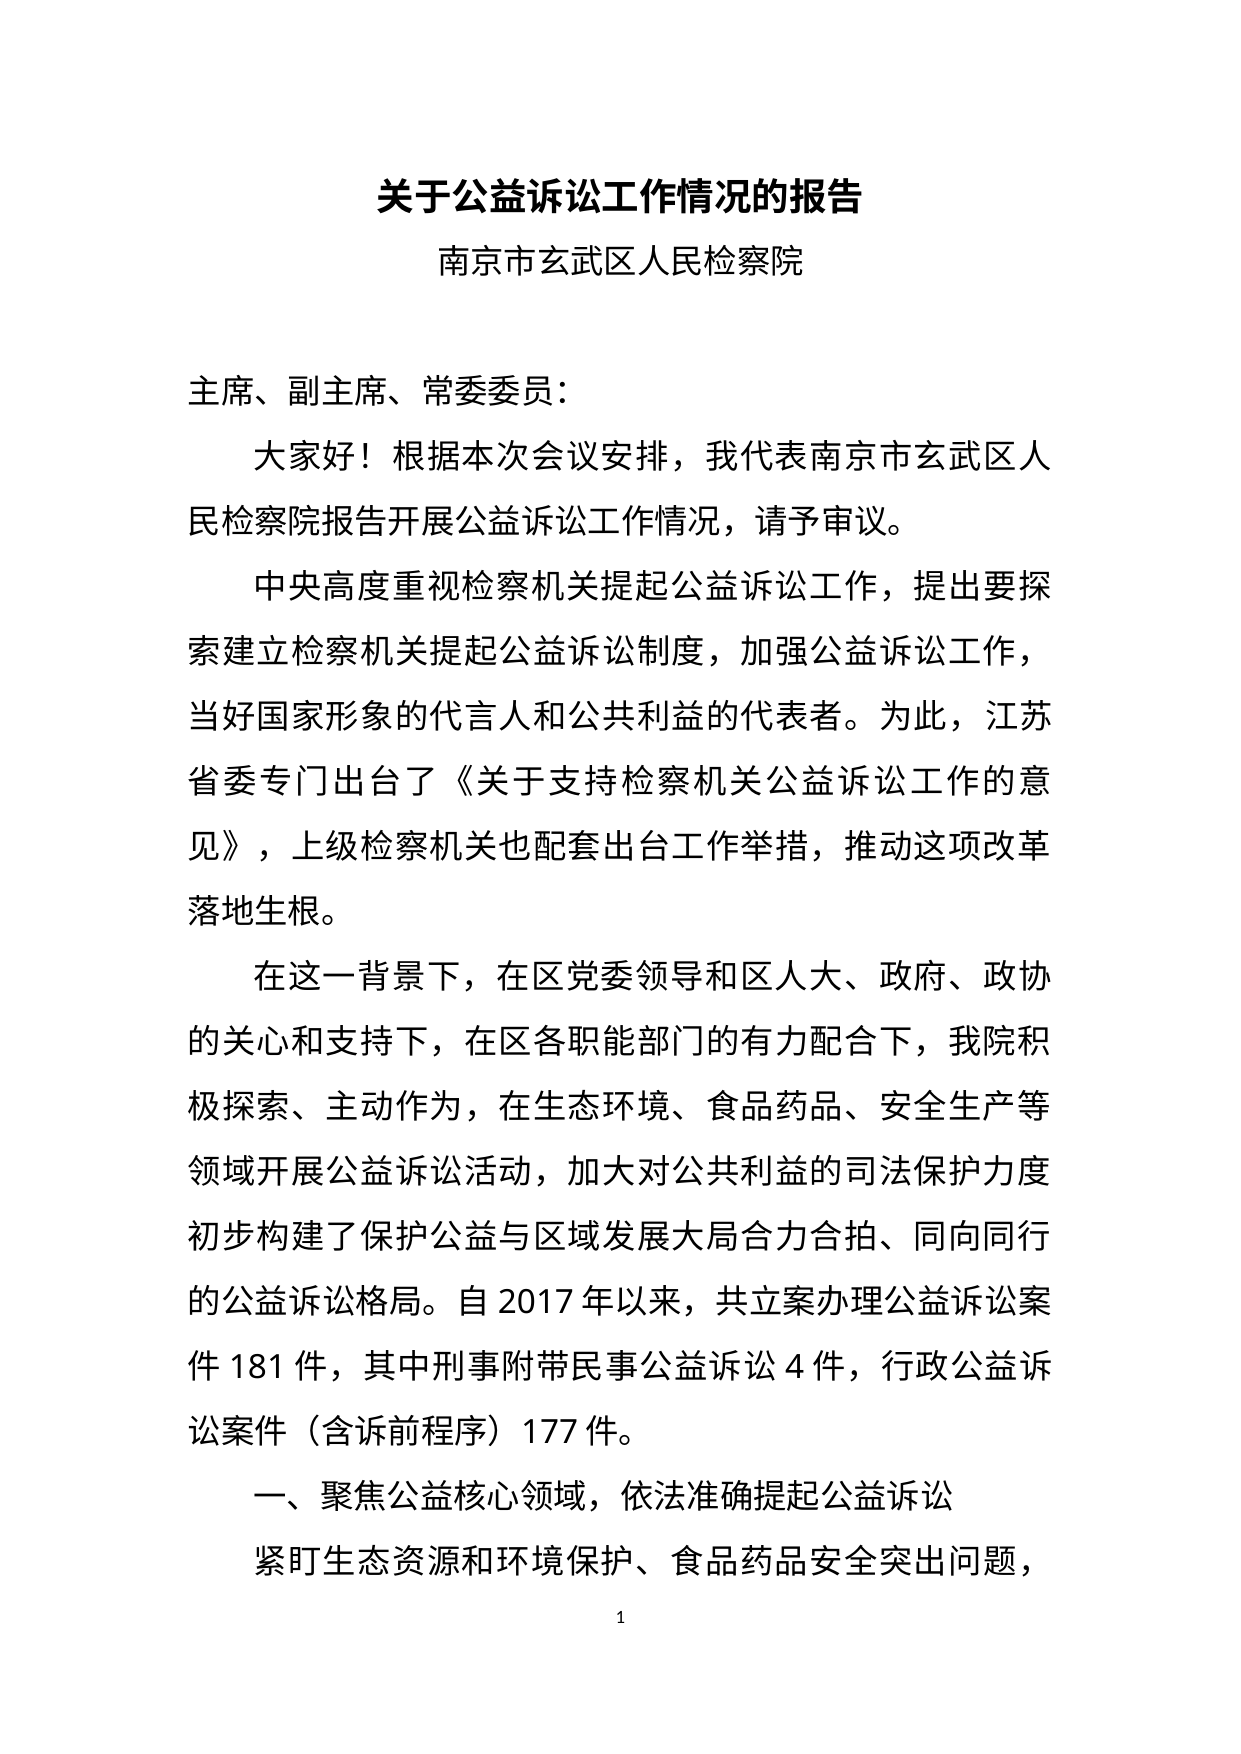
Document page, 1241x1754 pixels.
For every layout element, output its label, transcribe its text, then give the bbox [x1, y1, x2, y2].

text 大家好！根据本次会议安排，我代表南京市玄武区人民检察院报告开展公益诉讼工作情况，请予审议。 [187, 422, 1053, 552]
text 在这一背景下，在区党委领导和区人大、政府、政协的关心和支持下，在区各职能部门的有力配合下，我院积极探索、主动作为，在生态环境、食品药品、安全生产等领域开展公益诉讼活动，加大对公共利益的司法保护力度，初步构建了保护公益与区域发展大局合力合拍、同向同行的公益诉讼格局。自2017年以来，共立案办理公益诉讼案件181件，其中刑事附带民事公益诉讼4件，行政公益诉讼案件（含诉前程序）177件。 [187, 942, 1053, 1462]
text 主席、副主席、常委委员： [187, 357, 1053, 422]
text 南京市玄武区人民检察院 [187, 227, 1053, 292]
text 一、聚焦公益核心领域，依法准确提起公益诉讼 [187, 1462, 1053, 1527]
text 中央高度重视检察机关提起公益诉讼工作，提出要探索建立检察机关提起公益诉讼制度，加强公益诉讼工作，当好国家形象的代言人和公共利益的代表者。为此，中央和省委高度重视检察机关提起公益诉讼工作。习近平总书记明确提出要“探索建立检察机关提起公益诉讼制度”，江苏省委专门出台了《关于支持检察机关公益诉讼工作的意见》，上级检察机关也配套出台工作举措，推动这项改革落地生根。 [187, 552, 1053, 942]
text 关于公益诉讼工作情况的报告 [187, 162, 1053, 227]
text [187, 1527, 1053, 1592]
